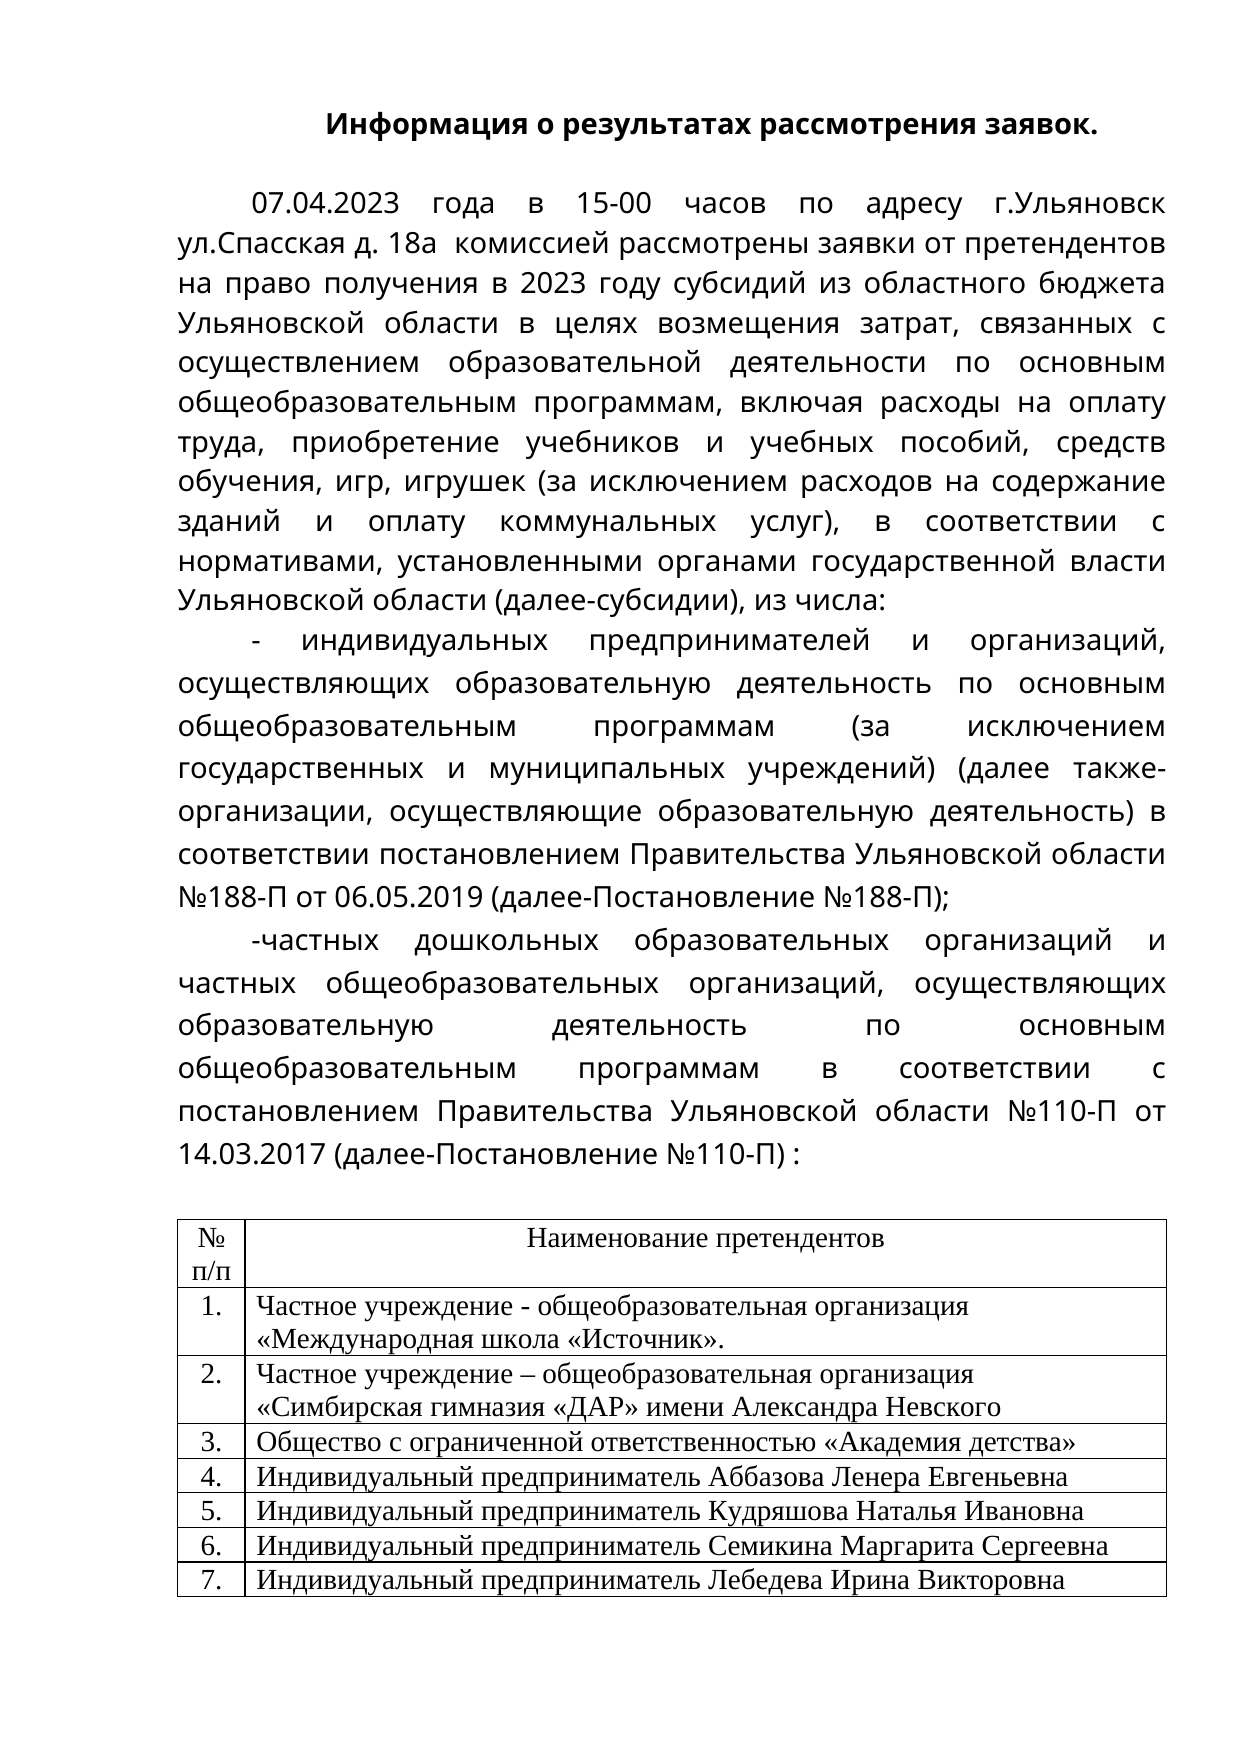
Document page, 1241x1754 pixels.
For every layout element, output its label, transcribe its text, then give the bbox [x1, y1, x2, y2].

table_cell 4. [178, 1459, 244, 1492]
table_cell 3. [178, 1424, 244, 1458]
table_cell Частное учреждение - общеобразовательная организация «Международная школа «Источник». [246, 1288, 1166, 1355]
table_cell Индивидуальный предприниматель Кудряшова Наталья Ивановна [246, 1493, 1166, 1527]
table_cell Индивидуальный предприниматель Лебедева Ирина Викторовна [246, 1563, 1166, 1596]
text -частных дошкольных образовательных организаций и частных общеобразовательных организаций, осуществляющих образовательную деятельность по основным общеобразовательным программам в соответствии с постановлением Правительства Ульяновской области №110-П от 14.03.2017 (далее-Постановление №110-П) : [177, 919, 1167, 1173]
table_cell 6. [178, 1528, 244, 1561]
table_cell Общество с ограниченной ответственностью «Академия детства» [246, 1424, 1166, 1458]
table_cell Индивидуальный предприниматель Семикина Маргарита Сергеевна [246, 1528, 1166, 1561]
table_cell 7. [178, 1563, 244, 1596]
text Информация о результатах рассмотрения заявок. [251, 103, 1167, 143]
text - индивидуальных предпринимателей и организаций, осуществляющих образовательную деятельность по основным общеобразовательным программам (за исключением государственных и муниципальных учреждений) (далее также-организации, осуществляющие образовательную деятельность) в соответствии постановлением Правительства Ульяновской области №188-П от 06.05.2019 (далее-Постановление №188-П); [177, 619, 1167, 916]
table_cell 1. [178, 1288, 244, 1355]
text 07.04.2023 года в 15-00 часов по адресу г.Ульяновск ул.Спасская д. 18а комиссией рассмотрены заявки от претендентов на право получения в 2023 году субсидий из областного бюджета Ульяновской области в целях возмещения затрат, связанных с осуществлением образовательной деятельности по основным общеобразовательным программам, включая расходы на оплату труда, приобретение учебников и учебных пособий, средств обучения, игр, игрушек (за исключением расходов на содержание зданий и оплату коммунальных услуг), в соответствии с нормативами, установленными органами государственной власти Ульяновской области (далее-субсидии), из числа: [177, 183, 1167, 619]
table_cell Индивидуальный предприниматель Аббазова Ленера Евгеньевна [246, 1459, 1166, 1492]
table_cell Частное учреждение – общеобразовательная организация «Симбирская гимназия «ДАР» имени Александра Невского [246, 1356, 1166, 1423]
table_cell 5. [178, 1493, 244, 1527]
table_header Наименование претендентов [246, 1220, 1166, 1287]
table_header № п/п [178, 1220, 244, 1287]
table_cell 2. [178, 1356, 244, 1423]
